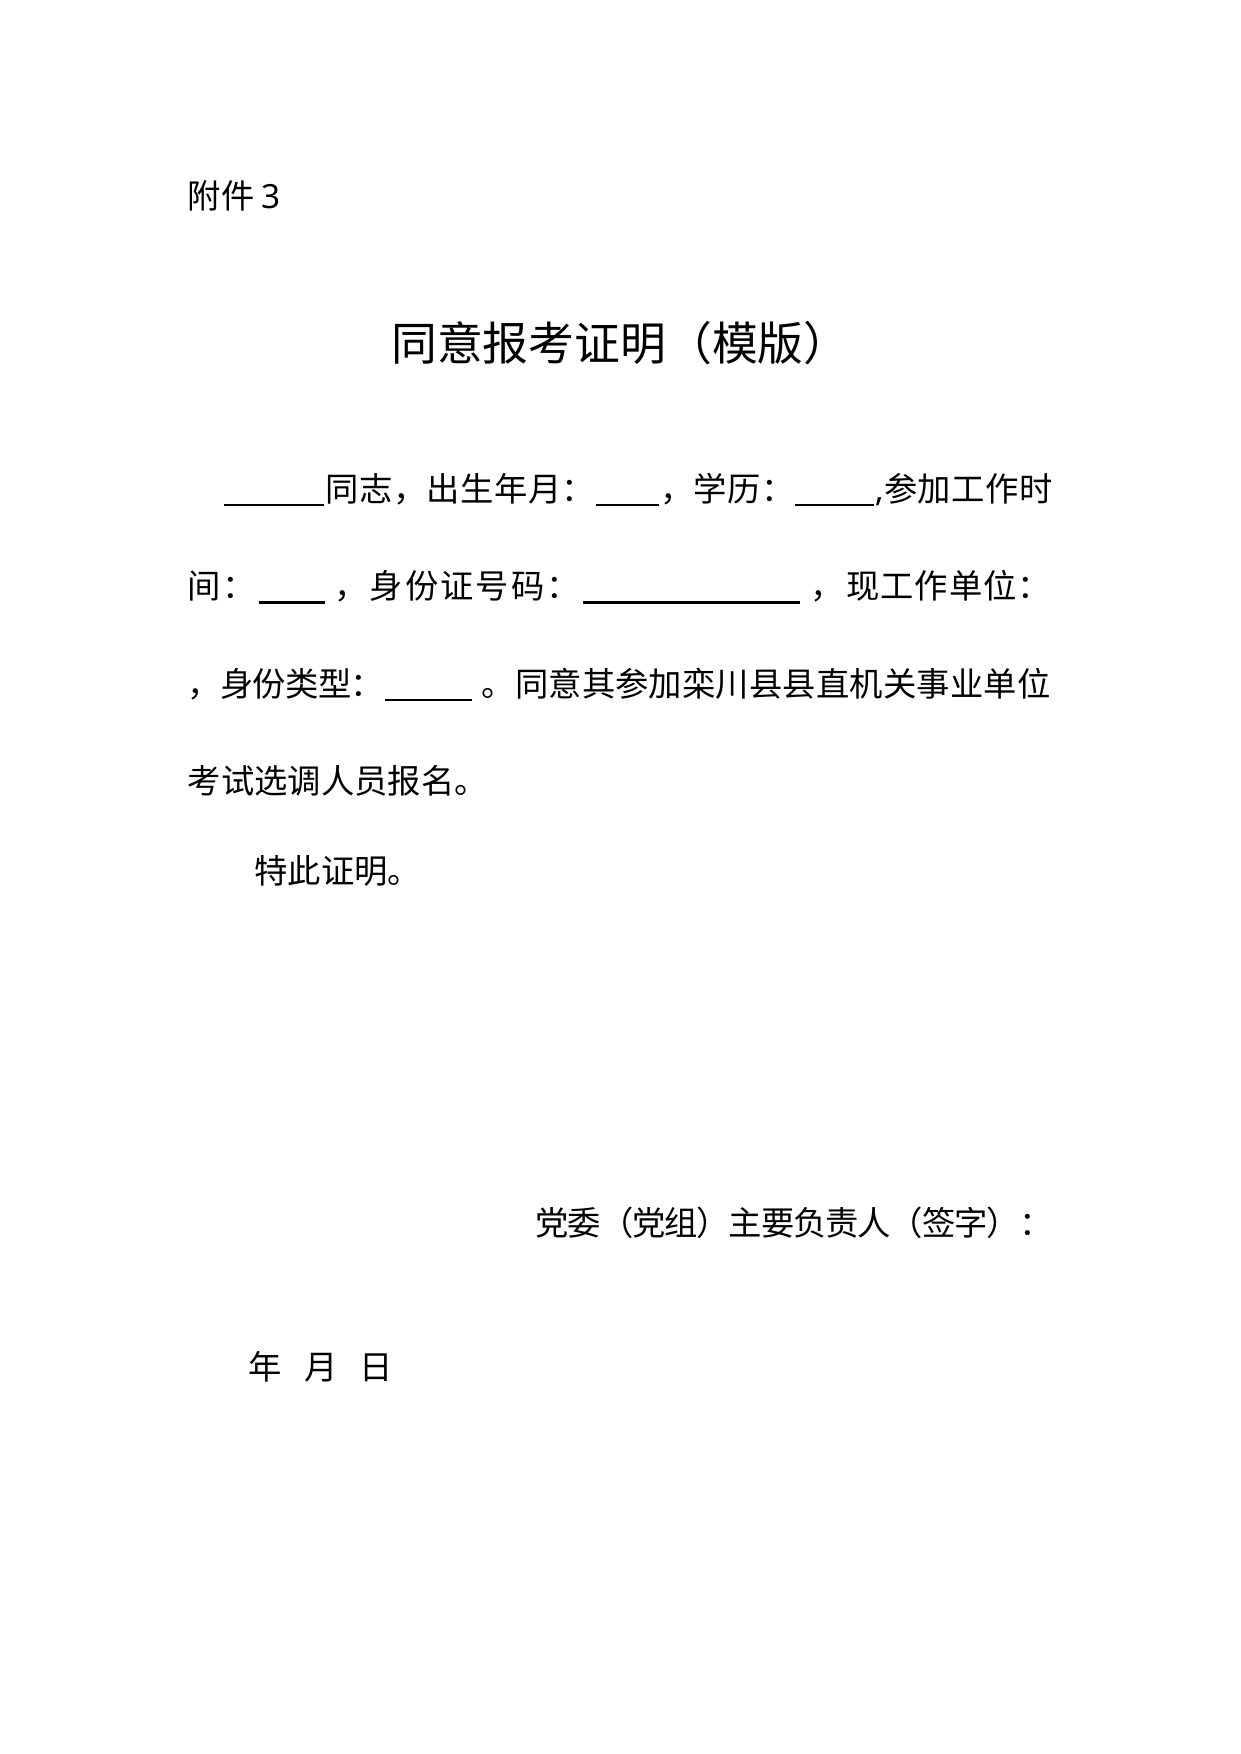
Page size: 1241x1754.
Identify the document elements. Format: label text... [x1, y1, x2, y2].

text 附件3 [187, 162, 1053, 227]
text 党委（党组）主要负责人（签字）： [187, 1188, 1053, 1253]
text 同志，出生年月： ，学历： ,参加工作时间： ，身份证号码： ，现工作单位： ，身份类型： 。同意其参加栾川县县直机关事业单位考试选调人员报名。 [187, 454, 1053, 812]
text 同意报考证明（模版） [187, 292, 1053, 389]
text 特此证明。 [187, 836, 1053, 901]
text 年 月 日 [187, 1332, 1053, 1397]
